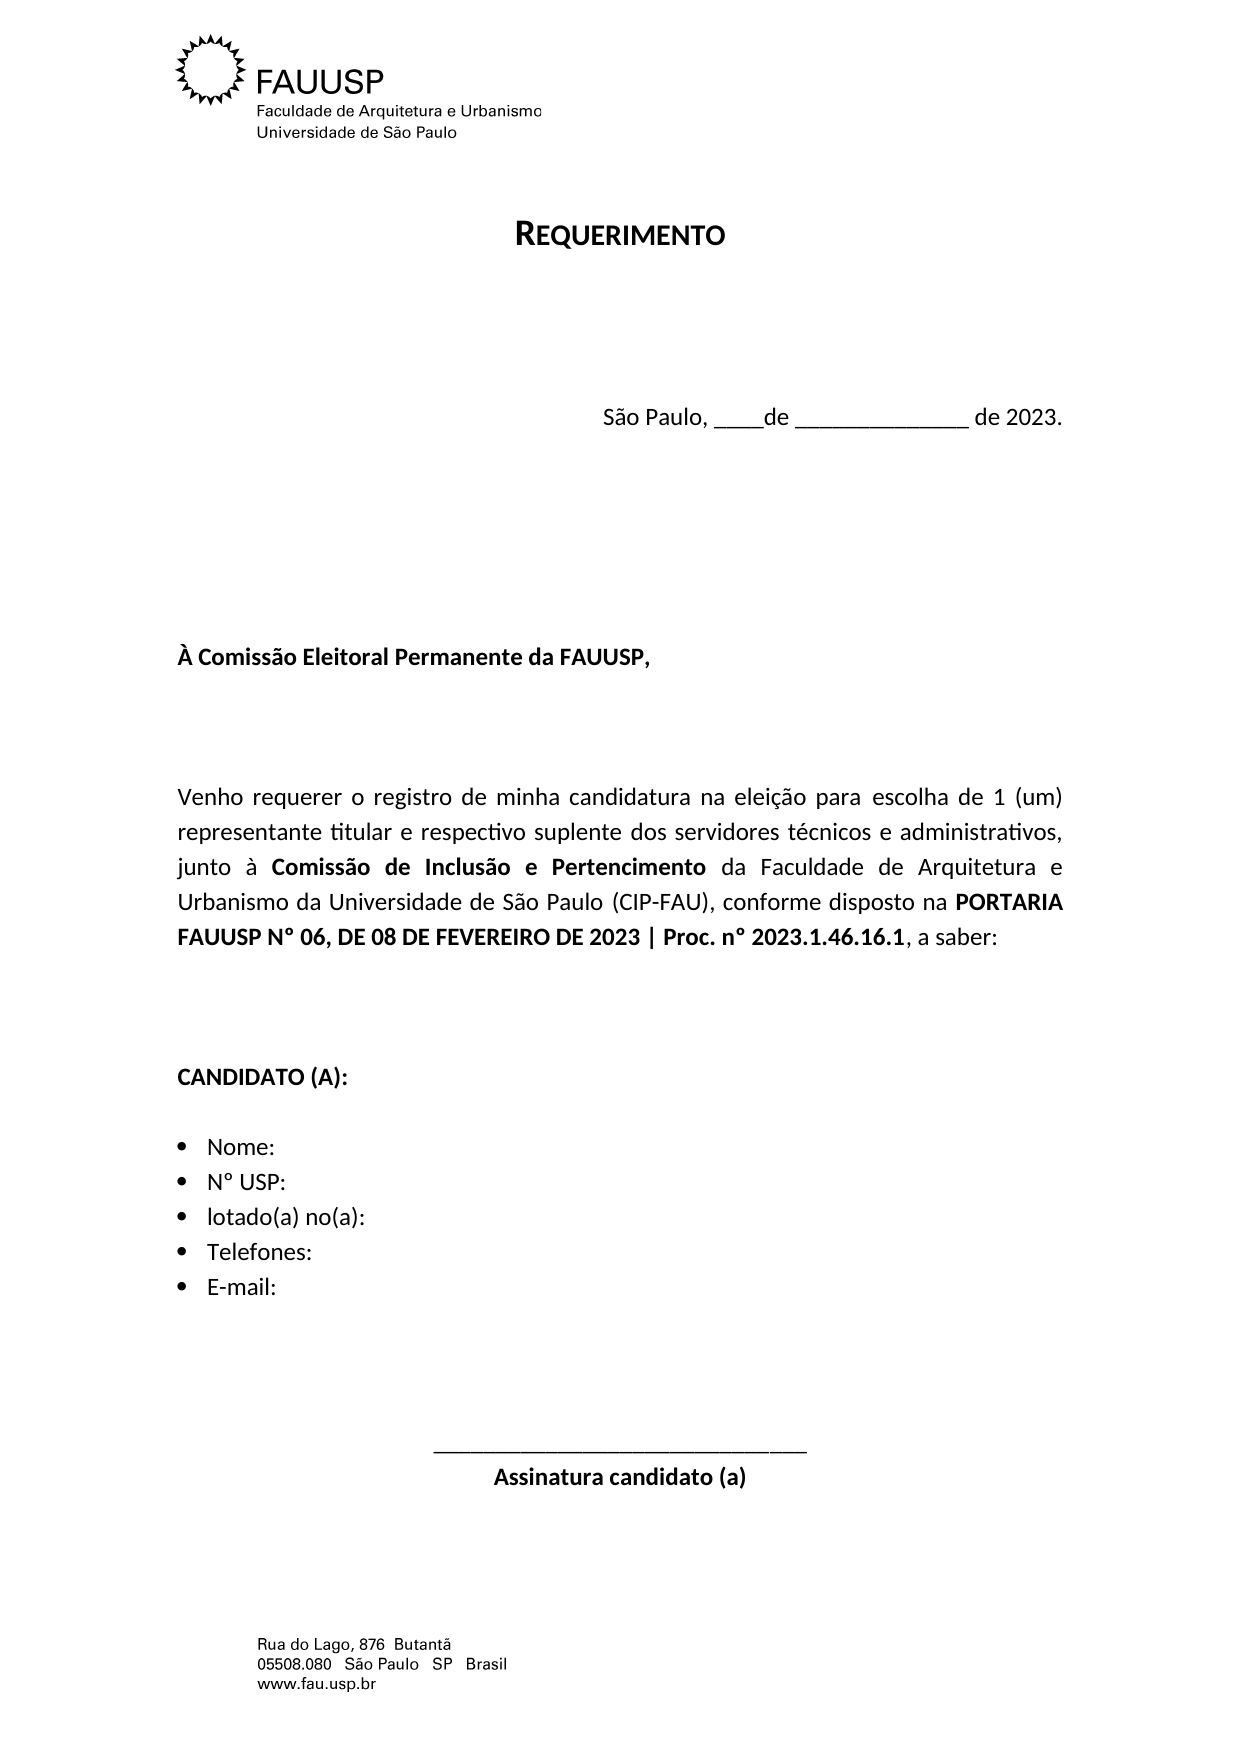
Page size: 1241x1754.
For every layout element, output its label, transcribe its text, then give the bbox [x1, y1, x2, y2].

picture [257, 1638, 506, 1692]
text Assinatura candidato (a) [177, 1461, 1063, 1492]
text São Paulo, ____de ______________ de 2023. [192, 366, 1063, 432]
text ______________________________ [177, 1426, 1063, 1457]
list Telefones: [177, 1236, 1122, 1267]
text Requerimento [177, 209, 1063, 254]
list Nº USP: [177, 1166, 1122, 1197]
text Venho requerer o registro de minha candidatura na eleição para escolha de 1 (um) representante titular e respectivo suplente dos servidores técnicos e administrativos, junto à Comissão de Inclusão e Pertencimento da Faculdade de Arquitetura e Urbanismo da Universidade de São Paulo (CIP-FAU), conforme disposto na PORTARIA FAUUSP Nº 06, DE 08 DE FEVEREIRO DE 2023 | Proc. nº 2023.1.46.16.1, a saber: [177, 781, 1063, 952]
list Nome: [177, 1131, 1122, 1162]
list E-mail: [177, 1271, 1122, 1302]
text À Comissão Eleitoral Permanente da FAUUSP, [177, 641, 1063, 672]
text CANDIDATO (A): [177, 1026, 1063, 1092]
list lotado(a) no(a): [177, 1201, 1122, 1232]
